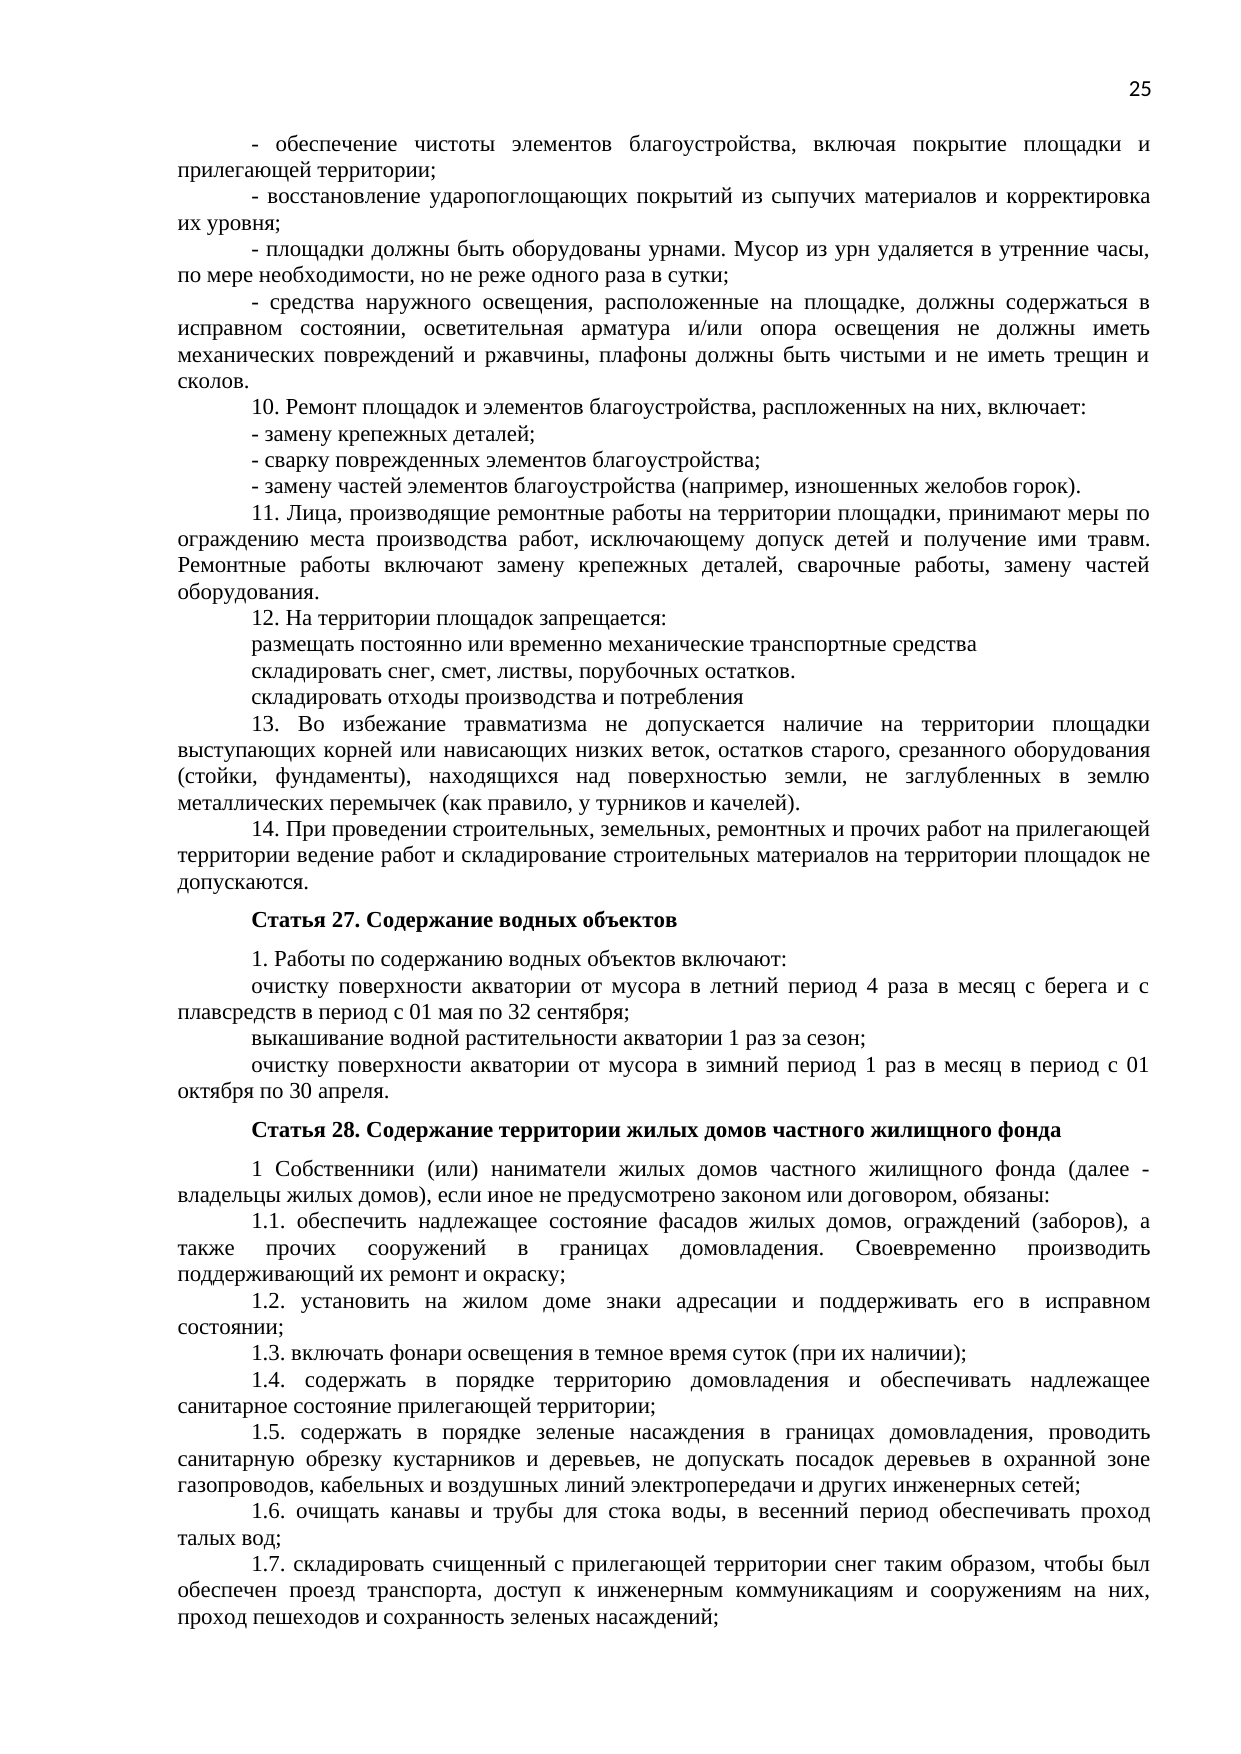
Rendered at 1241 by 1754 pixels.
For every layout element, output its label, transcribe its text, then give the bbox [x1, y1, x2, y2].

text 1.3. включать фонари освещения в темное время суток (при их наличии); [177, 1339, 1152, 1366]
text 1.6. очищать канавы и трубы для стока воды, в весенний период обеспечивать проход талых вод; [177, 1497, 1152, 1550]
text очистку поверхности акватории от мусора в зимний период 1 раз в месяц в период с 01 октября по 30 апреля. [177, 1051, 1152, 1103]
text - средства наружного освещения, расположенные на площадке, должны содержаться в исправном состоянии, осветительная арматура и/или опора освещения не должны иметь механических повреждений и ржавчины, плафоны должны быть чистыми и не иметь трещин и сколов. [177, 288, 1152, 393]
text 1.7. складировать счищенный с прилегающей территории снег таким образом, чтобы был обеспечен проезд транспорта, доступ к инженерным коммуникациям и сооружениям на них, проход пешеходов и сохранность зеленых насаждений; [177, 1550, 1152, 1629]
text Статья 28. Содержание территории жилых домов частного жилищного фонда [177, 1116, 1152, 1142]
text 10. Ремонт площадок и элементов благоустройства, распложенных на них, включает: [177, 393, 1152, 420]
text - замену частей элементов благоустройства (например, изношенных желобов горок). [177, 472, 1152, 499]
text размещать постоянно или временно механические транспортные средства [177, 631, 1152, 657]
text - замену крепежных деталей; [177, 420, 1152, 446]
text складировать отходы производства и потребления [177, 683, 1152, 709]
text - восстановление ударопоглощающих покрытий из сыпучих материалов и корректировка их уровня; [177, 182, 1152, 235]
text - сварку поврежденных элементов благоустройства; [177, 446, 1152, 472]
text 1.5. содержать в порядке зеленые насаждения в границах домовладения, проводить санитарную обрезку кустарников и деревьев, не допускать посадок деревьев в охранной зоне газопроводов, кабельных и воздушных линий электропередачи и других инженерных сетей; [177, 1418, 1152, 1497]
text складировать снег, смет, листвы, порубочных остатков. [177, 657, 1152, 683]
text 1 Собственники (или) наниматели жилых домов частного жилищного фонда (далее - владельцы жилых домов), если иное не предусмотрено законом или договором, обязаны: [177, 1155, 1152, 1208]
text - площадки должны быть оборудованы урнами. Мусор из урн удаляется в утренние часы, по мере необходимости, но не реже одного раза в сутки; [177, 235, 1152, 288]
text 14. При проведении строительных, земельных, ремонтных и прочих работ на прилегающей территории ведение работ и складирование строительных материалов на территории площадок не допускаются. [177, 815, 1152, 894]
text 1.2. установить на жилом доме знаки адресации и поддерживать его в исправном состоянии; [177, 1287, 1152, 1339]
text 11. Лица, производящие ремонтные работы на территории площадки, принимают меры по ограждению места производства работ, исключающему допуск детей и получение ими травм. Ремонтные работы включают замену крепежных деталей, сварочные работы, замену частей оборудования. [177, 499, 1152, 604]
text Статья 27. Содержание водных объектов [177, 907, 1152, 933]
text выкашивание водной растительности акватории 1 раз за сезон; [177, 1024, 1152, 1051]
text 1.4. содержать в порядке территорию домовладения и обеспечивать надлежащее санитарное состояние прилегающей территории; [177, 1366, 1152, 1418]
text 12. На территории площадок запрещается: [177, 604, 1152, 631]
text 13. Во избежание травматизма не допускается наличие на территории площадки выступающих корней или нависающих низких веток, остатков старого, срезанного оборудования (стойки, фундаменты), находящихся над поверхностью земли, не заглубленных в землю металлических перемычек (как правило, у турников и качелей). [177, 709, 1152, 815]
text 1.1. обеспечить надлежащее состояние фасадов жилых домов, ограждений (заборов), а также прочих сооружений в границах домовладения. Своевременно производить поддерживающий их ремонт и окраску; [177, 1208, 1152, 1287]
text - обеспечение чистоты элементов благоустройства, включая покрытие площадки и прилегающей территории; [177, 130, 1152, 182]
text очистку поверхности акватории от мусора в летний период 4 раза в месяц с берега и с плавсредств в период с 01 мая по 32 сентября; [177, 972, 1152, 1024]
text 1. Работы по содержанию водных объектов включают: [177, 945, 1152, 972]
